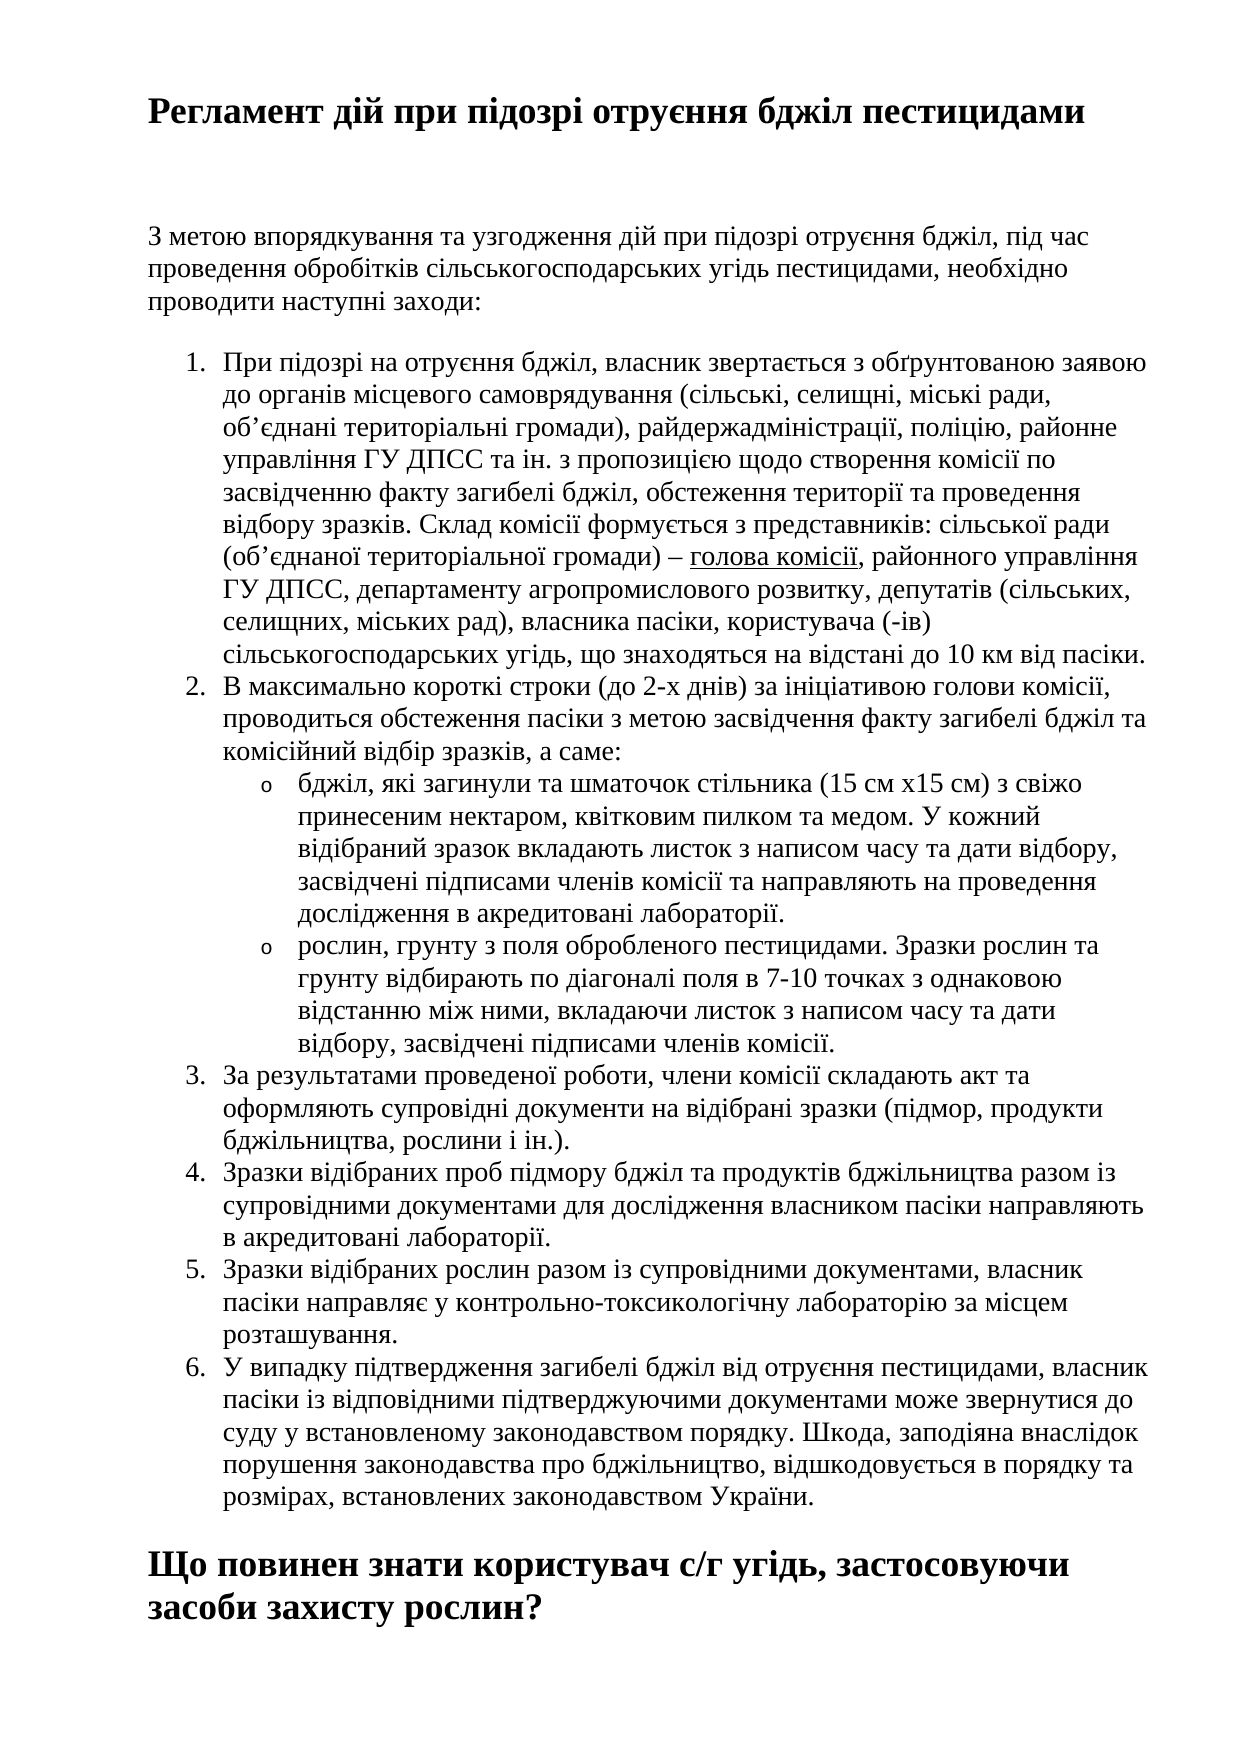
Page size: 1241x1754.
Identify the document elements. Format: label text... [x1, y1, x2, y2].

list При підозрі на отруєння бджіл, власник звертається з обґрунтованою заявою до органів місцевого самоврядування (сільські, селищні, міські ради, об’єднані територіальні громади), райдержадміністрації, поліцію, районне управління ГУ ДПСС та ін. з пропозицією щодо створення комісії по засвідченню факту загибелі бджіл, обстеження території та проведення відбору зразків. Склад комісії формується з представників: сільської ради (об’єднаної територіальної громади) – голова комісії, районного управління ГУ ДПСС, департаменту агропромислового розвитку, депутатів (сільських, селищних, міських рад), власника пасіки, користувача (-ів) сільськогосподарських угідь, що знаходяться на відстані до 10 км від пасіки. [185, 345, 1152, 669]
list За результатами проведеної роботи, члени комісії складають акт та оформляють супровідні документи на відібрані зразки (підмор, продукти бджільництва, рослини і ін.). [185, 1058, 1152, 1155]
text Регламент дій при підозрі отруєння бджіл пестицидами [148, 88, 1152, 132]
list У випадку підтвердження загибелі бджіл від отруєння пестицидами, власник пасіки із відповідними підтверджуючими документами може звернутися до суду у встановленому законодавством порядку. Шкода, заподіяна внаслідок порушення законодавства про бджільництво, відшкодовується в порядку та розмірах, встановлених законодавством України. [185, 1350, 1152, 1512]
text З метою впорядкування та узгодження дій при підозрі отруєння бджіл, під час проведення обробітків сільськогосподарських угідь пестицидами, необхідно проводити наступні заходи: [148, 219, 1152, 316]
text Що повинен знати користувач с/г угідь, застосовуючи засоби захисту рослин? [148, 1541, 1152, 1627]
list бджіл, які загинули та шматочок стільника (15 см х15 см) з свіжо принесеним нектаром, квітковим пилком та медом. У кожний відібраний зразок вкладають листок з написом часу та дати відбору, засвідчені підписами членів комісії та направляють на проведення дослідження в акредитовані лабораторії. [260, 766, 1152, 928]
list В максимально короткі строки (до 2-х днів) за ініціативою голови комісії, проводиться обстеження пасіки з метою засвідчення факту загибелі бджіл та комісійний відбір зразків, а саме: [185, 669, 1152, 766]
list Зразки відібраних рослин разом із супровідними документами, власник пасіки направляє у контрольно-токсикологічну лабораторію за місцем розташування. [185, 1253, 1152, 1350]
list Зразки відібраних проб підмору бджіл та продуктів бджільництва разом із супровідними документами для дослідження власником пасіки направляють в акредитовані лабораторії. [185, 1155, 1152, 1253]
list рослин, грунту з поля обробленого пестицидами. Зразки рослин та грунту відбирають по діагоналі поля в 7-10 точках з однаковою відстанню між ними, вкладаючи листок з написом часу та дати відбору, засвідчені підписами членів комісії. [260, 928, 1152, 1058]
